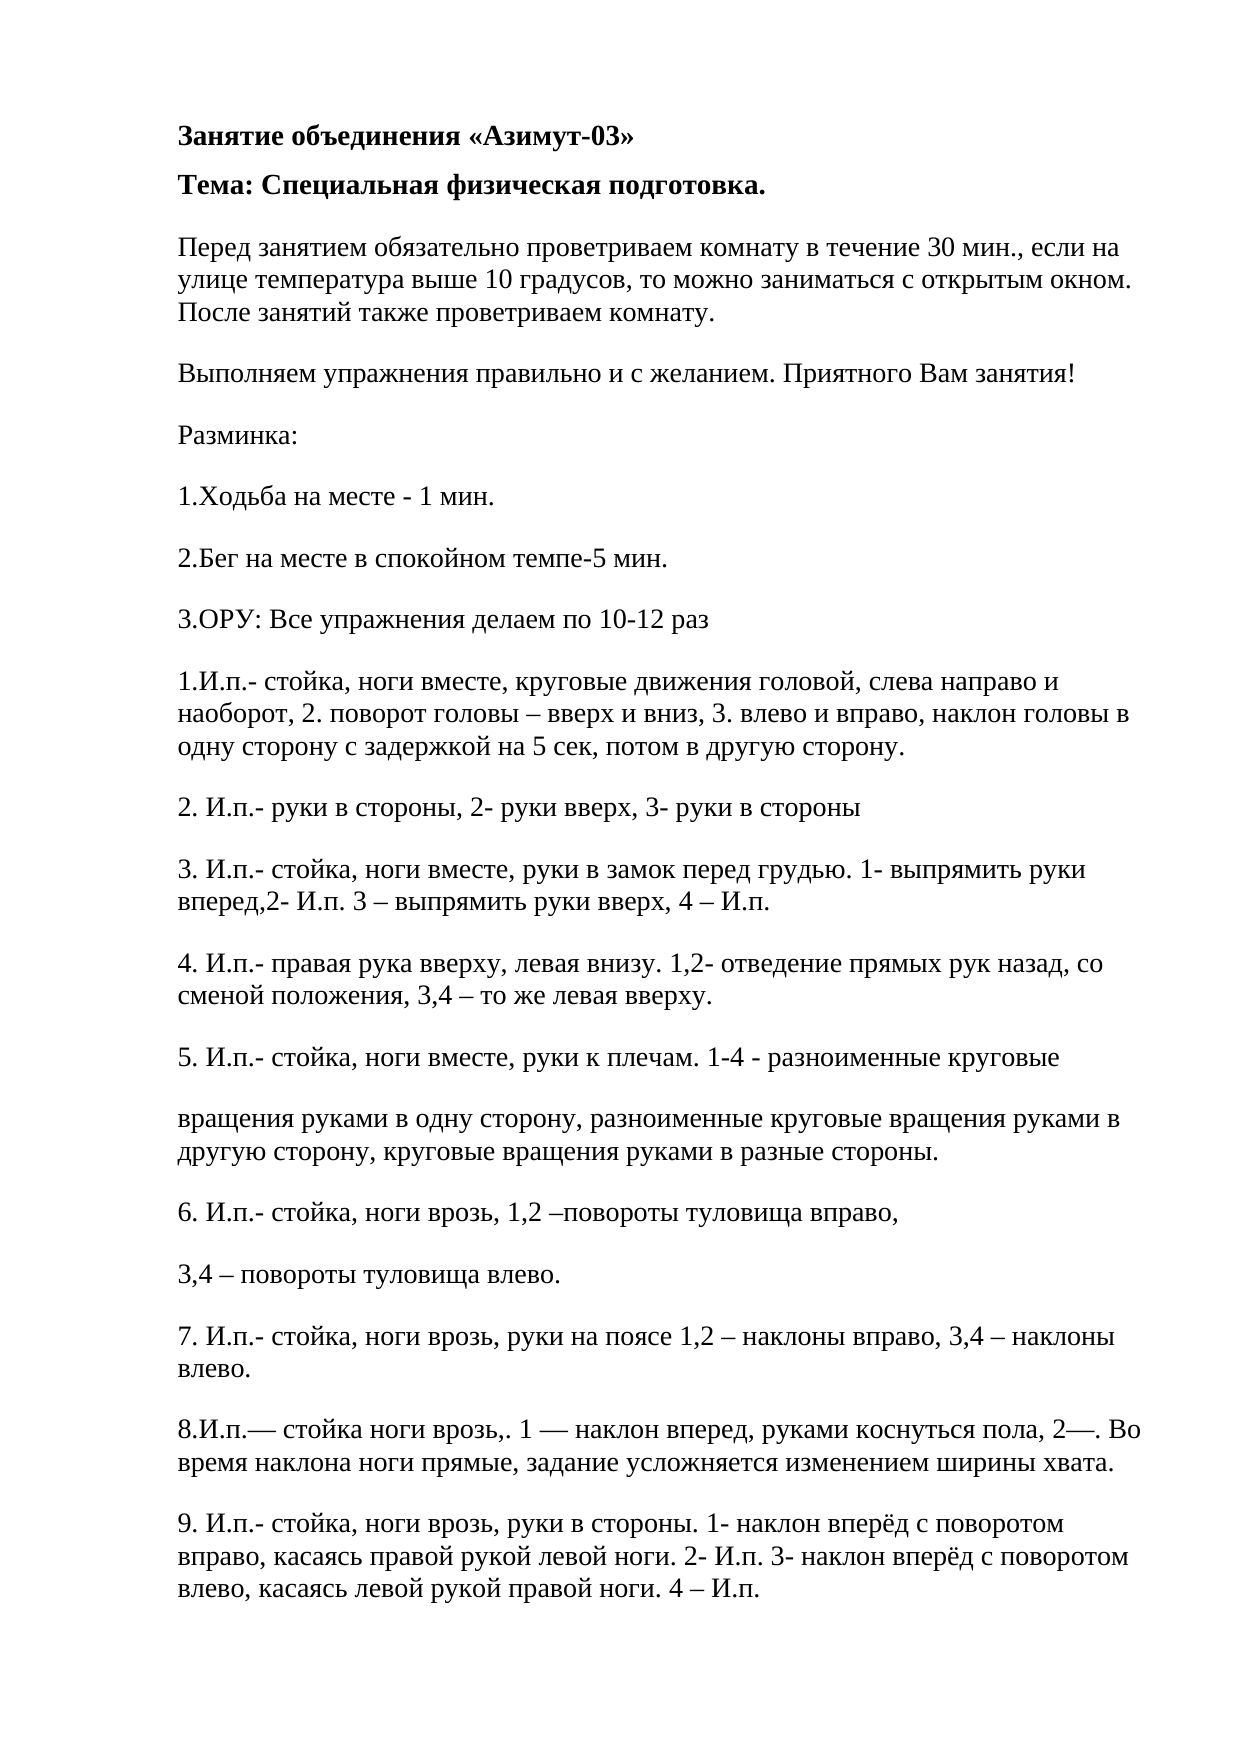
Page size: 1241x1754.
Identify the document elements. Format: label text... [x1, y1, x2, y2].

text 9. И.п.- стойка, ноги врозь, руки в стороны. 1- наклон вперёд с поворотом вправо, касаясь правой рукой левой ноги. 2- И.п. 3- наклон вперёд с поворотом влево, касаясь левой рукой правой ноги. 4 – И.п. [177, 1507, 1152, 1604]
text Разминка: [177, 418, 1152, 450]
text 1.И.п.- стойка, ноги вместе, круговые движения головой, слева направо и наоборот, 2. поворот головы – вверх и вниз, 3. влево и вправо, наклон головы в одну сторону с задержкой на 5 сек, потом в другую сторону. [177, 664, 1152, 761]
text 3.ОРУ: Все упражнения делаем по 10-12 раз [177, 603, 1152, 635]
text 6. И.п.- стойка, ноги врозь, 1,2 –повороты туловища вправо, [177, 1196, 1152, 1228]
text Занятие объединения «Азимут-03» [177, 118, 1152, 152]
text 2.Бег на месте в спокойном темпе-5 мин. [177, 541, 1152, 573]
text Перед занятием обязательно проветриваем комнату в течение 30 мин., если на улице температура выше 10 градусов, то можно заниматься с открытым окном. После занятий также проветриваем комнату. [177, 230, 1152, 327]
text Выполняем упражнения правильно и с желанием. Приятного Вам занятия! [177, 356, 1152, 389]
text Тема: Специальная физическая подготовка. [177, 167, 1152, 201]
text 4. И.п.- правая рука вверху, левая внизу. 1,2- отведение прямых рук назад, со сменой положения, 3,4 – то же левая вверху. [177, 946, 1152, 1011]
text вращения руками в одну сторону, разноименные круговые вращения руками в другую сторону, круговые вращения руками в разные стороны. [177, 1102, 1152, 1166]
text 1.Ходьба на месте - 1 мин. [177, 479, 1152, 512]
text 5. И.п.- стойка, ноги вместе, руки к плечам. 1-4 - разноименные круговые [177, 1040, 1152, 1072]
text 8.И.п.— стойка ноги врозь,. 1 — наклон вперед, руками коснуться пола, 2—. Во время наклона ноги прямые, задание усложняется изменением ширины хвата. [177, 1413, 1152, 1477]
text 3,4 – повороты туловища влево. [177, 1257, 1152, 1289]
text 3. И.п.- стойка, ноги вместе, руки в замок перед грудью. 1- выпрямить руки вперед,2- И.п. 3 – выпрямить руки вверх, 4 – И.п. [177, 852, 1152, 917]
text 2. И.п.- руки в стороны, 2- руки вверх, 3- руки в стороны [177, 791, 1152, 823]
text 7. И.п.- стойка, ноги врозь, руки на поясе 1,2 – наклоны вправо, 3,4 – наклоны влево. [177, 1319, 1152, 1383]
